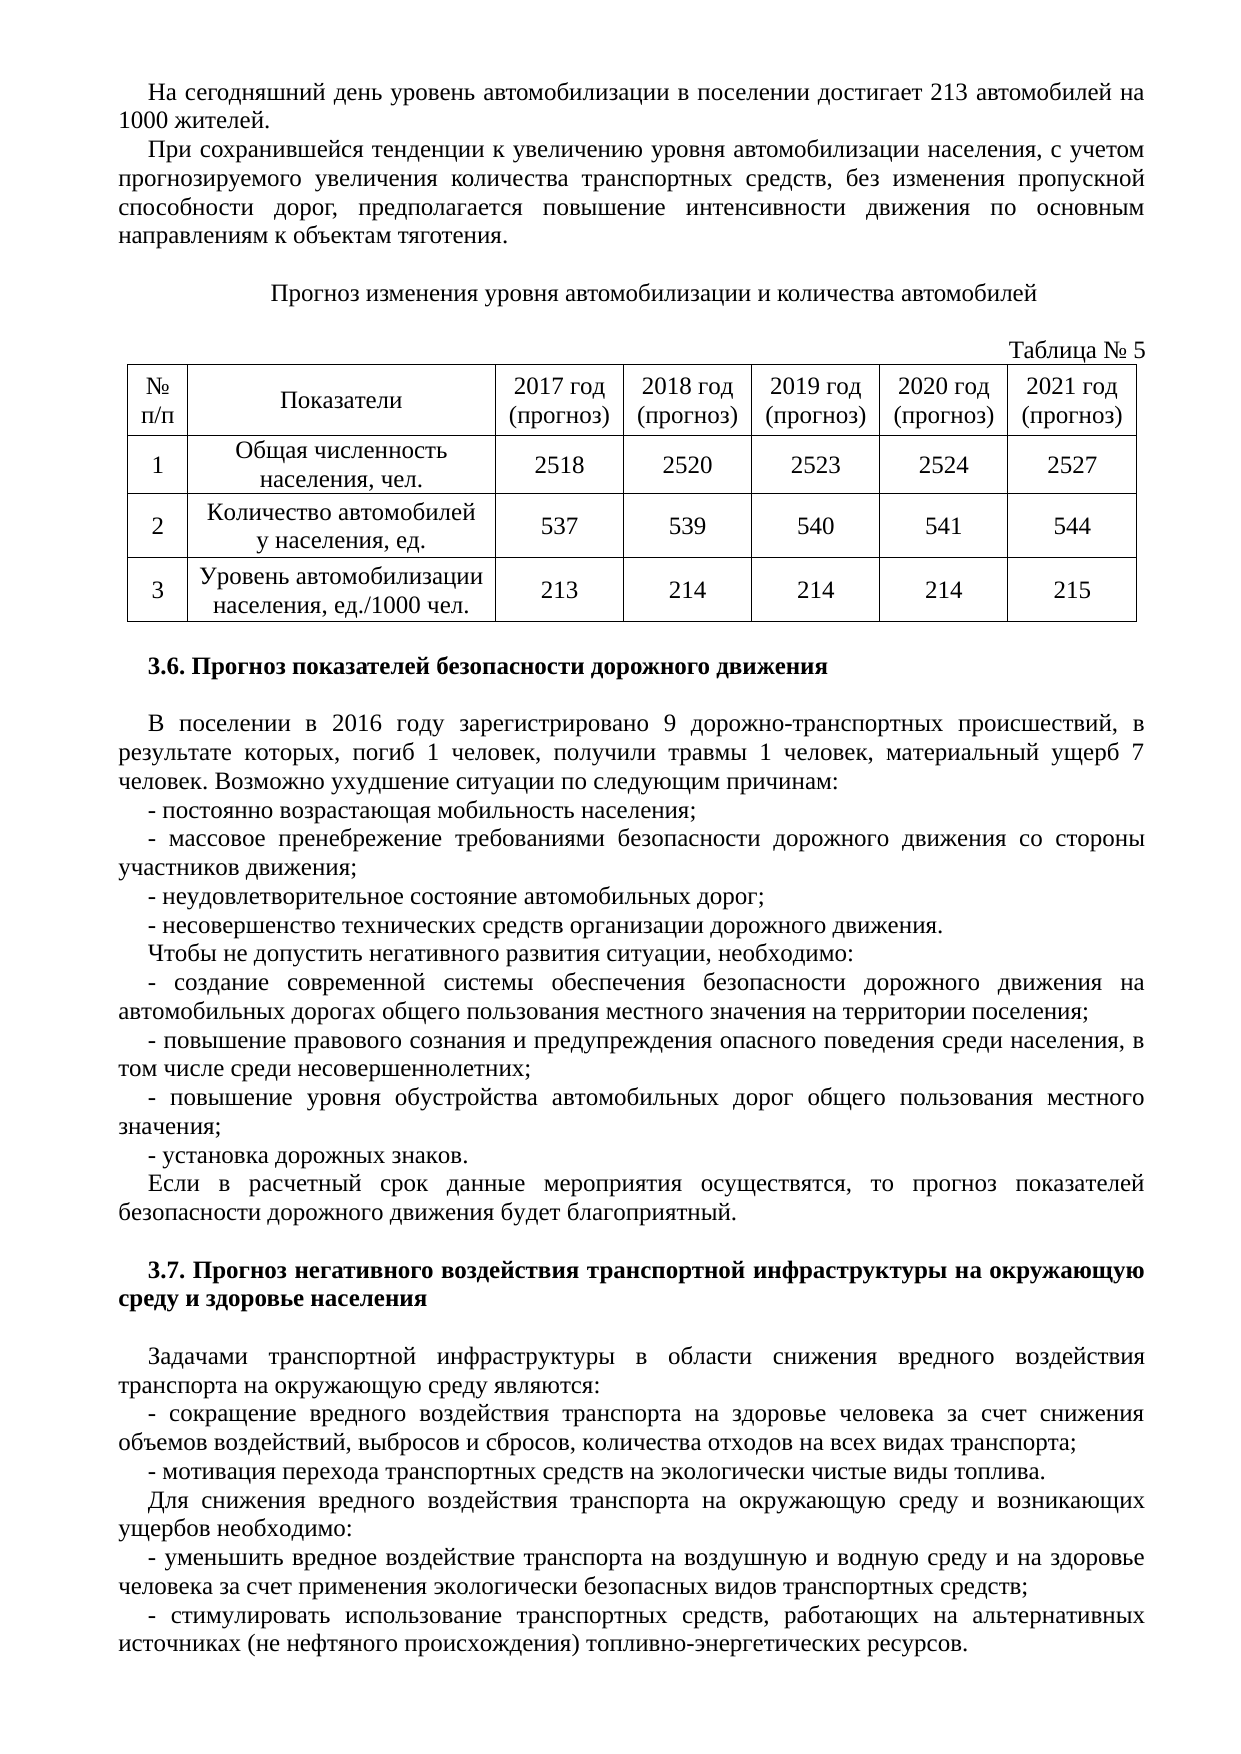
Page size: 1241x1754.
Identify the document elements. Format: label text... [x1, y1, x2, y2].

text Прогноз изменения уровня автомобилизации и количества автомобилей [118, 278, 1146, 307]
text - неудовлетворительное состояние автомобильных дорог; [118, 881, 1146, 910]
text - стимулировать использование транспортных средств, работающих на альтернативных источниках (не нефтяного происхождения) топливно-энергетических ресурсов. [118, 1600, 1146, 1657]
table_header 2021 год (прогноз) [1008, 365, 1136, 434]
table_cell 214 [752, 558, 879, 621]
text - уменьшить вредное воздействие транспорта на воздушную и водную среду и на здоровье человека за счет применения экологически безопасных видов транспортных средств; [118, 1542, 1146, 1600]
table_header 2020 год (прогноз) [880, 365, 1007, 434]
text В поселении в 2016 году зарегистрировано 9 дорожно-транспортных происшествий, в результате которых, погиб 1 человек, получили травмы 1 человек, материальный ущерб 7 человек. Возможно ухудшение ситуации по следующим причинам: [118, 708, 1146, 795]
table_cell 3 [128, 558, 187, 621]
text - сокращение вредного воздействия транспорта на здоровье человека за счет снижения объемов воздействий, выбросов и сбросов, количества отходов на всех видах транспорта; [118, 1398, 1146, 1456]
text 3.7. Прогноз негативного воздействия транспортной инфраструктуры на окружающую среду и здоровье населения [118, 1255, 1146, 1312]
table_cell 537 [496, 494, 623, 557]
text - мотивация перехода транспортных средств на экологически чистые виды топлива. [118, 1456, 1146, 1485]
text При сохранившейся тенденции к увеличению уровня автомобилизации населения, с учетом прогнозируемого увеличения количества транспортных средств, без изменения пропускной способности дорог, предполагается повышение интенсивности движения по основным направлениям к объектам тяготения. [118, 134, 1146, 249]
table_header Показатели [188, 365, 495, 434]
table_cell Общая численность населения, чел. [188, 436, 495, 493]
text На сегодняшний день уровень автомобилизации в поселении достигает 213 автомобилей на 1000 жителей. [118, 77, 1146, 134]
text Таблица № 5 [118, 336, 1146, 364]
text Для снижения вредного воздействия транспорта на окружающую среду и возникающих ущербов необходимо: [118, 1485, 1146, 1542]
table_cell 2523 [752, 436, 879, 493]
table_header 2019 год (прогноз) [752, 365, 879, 434]
table_cell 213 [496, 558, 623, 621]
table_cell 2520 [624, 436, 751, 493]
table_cell 214 [624, 558, 751, 621]
text 3.6. Прогноз показателей безопасности дорожного движения [118, 651, 1146, 680]
table_cell Уровень автомобилизации населения, ед./1000 чел. [188, 558, 495, 621]
table_cell Количество автомобилей у населения, ед. [188, 494, 495, 557]
text - несовершенство технических средств организации дорожного движения. [118, 910, 1146, 938]
table_header 2017 год (прогноз) [496, 365, 623, 434]
text Если в расчетный срок данные мероприятия осуществятся, то прогноз показателей безопасности дорожного движения будет благоприятный. [118, 1168, 1146, 1226]
table_header 2018 год (прогноз) [624, 365, 751, 434]
text - постоянно возрастающая мобильность населения; [118, 795, 1146, 823]
table_cell 1 [128, 436, 187, 493]
text - повышение правового сознания и предупреждения опасного поведения среди населения, в том числе среди несовершеннолетних; [118, 1025, 1146, 1082]
table_cell 215 [1008, 558, 1136, 621]
text - повышение уровня обустройства автомобильных дорог общего пользования местного значения; [118, 1082, 1146, 1140]
table_cell 2 [128, 494, 187, 557]
table_cell 539 [624, 494, 751, 557]
text Чтобы не допустить негативного развития ситуации, необходимо: [118, 938, 1146, 967]
table_cell 2524 [880, 436, 1007, 493]
table_cell 540 [752, 494, 879, 557]
table_header № п/п [128, 365, 187, 434]
table_cell 2518 [496, 436, 623, 493]
text - массовое пренебрежение требованиями безопасности дорожного движения со стороны участников движения; [118, 823, 1146, 881]
text Задачами транспортной инфраструктуры в области снижения вредного воздействия транспорта на окружающую среду являются: [118, 1341, 1146, 1398]
text - создание современной системы обеспечения безопасности дорожного движения на автомобильных дорогах общего пользования местного значения на территории поселения; [118, 967, 1146, 1025]
table_cell 541 [880, 494, 1007, 557]
table_cell 2527 [1008, 436, 1136, 493]
text - установка дорожных знаков. [118, 1140, 1146, 1168]
table_cell 214 [880, 558, 1007, 621]
table_cell 544 [1008, 494, 1136, 557]
